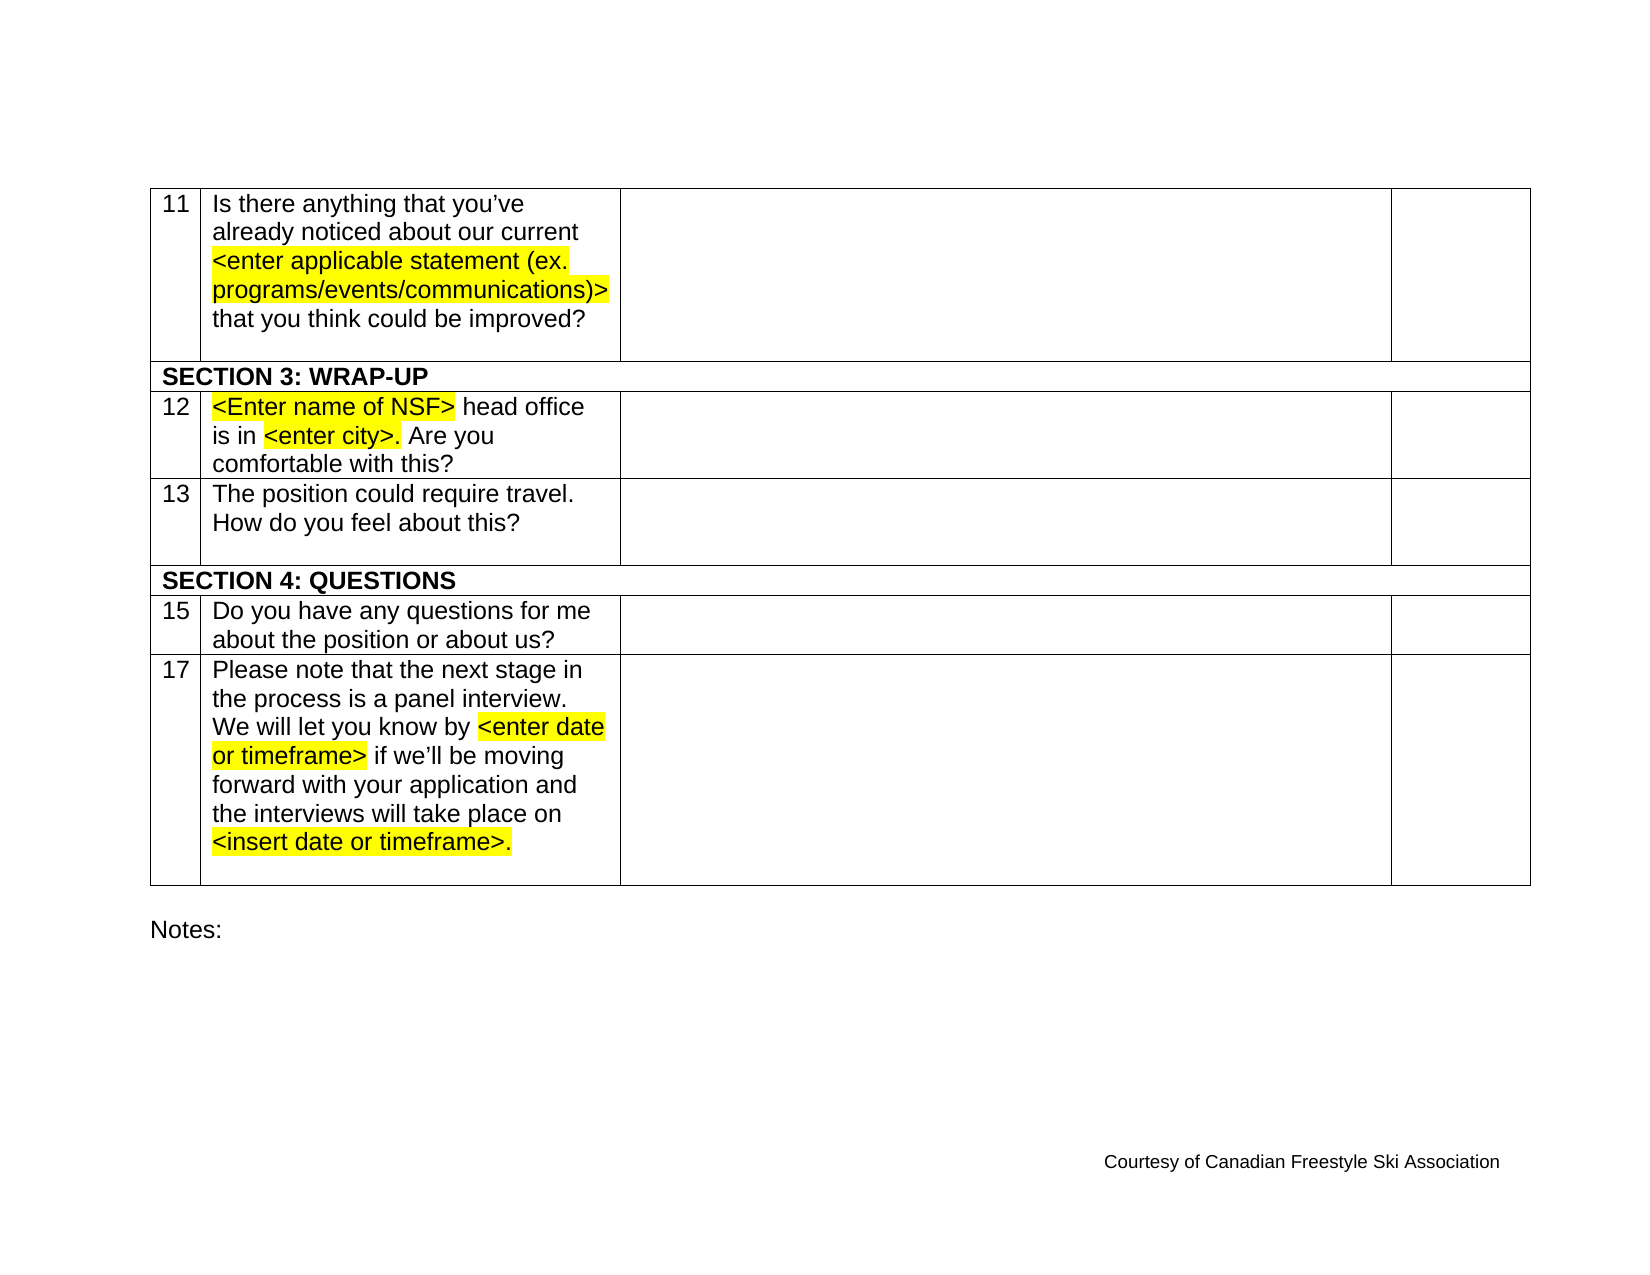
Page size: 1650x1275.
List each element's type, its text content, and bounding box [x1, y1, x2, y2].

table_header [621, 189, 1391, 361]
table_cell [621, 479, 1391, 565]
table_cell [621, 596, 1391, 654]
table_cell 17 [151, 655, 200, 885]
table_cell The position could require travel. How do you feel about this? [201, 479, 620, 565]
table_cell [1392, 596, 1530, 654]
table_header Is there anything that you’ve already noticed about our current <enter applicable statement (ex. programs/events/communications)> that you think could be improved? [201, 189, 620, 361]
table_cell Do you have any questions for me about the position or about us? [201, 596, 620, 654]
table_cell [1392, 479, 1530, 565]
table_cell [621, 392, 1391, 478]
table_cell [1392, 655, 1530, 885]
table_cell SECTION 4: QUESTIONS [151, 566, 1530, 595]
table_cell [621, 655, 1391, 885]
table_cell 13 [151, 479, 200, 565]
table_cell SECTION 3: WRAP-UP [151, 362, 1530, 391]
table_cell <Enter name of NSF> head office is in <enter city>. Are you comfortable with this? [201, 392, 620, 478]
table_cell [1392, 392, 1530, 478]
text Notes: [150, 914, 1500, 943]
table_cell 15 [151, 596, 200, 654]
table_header 11 [151, 189, 200, 361]
table_cell 12 [151, 392, 200, 478]
table_header [1392, 189, 1530, 361]
table_cell Please note that the next stage in the process is a panel interview. We will let you know by <enter date or timeframe> if we’ll be moving forward with your application and the interviews will take place on <insert date or timeframe>. [201, 655, 620, 885]
